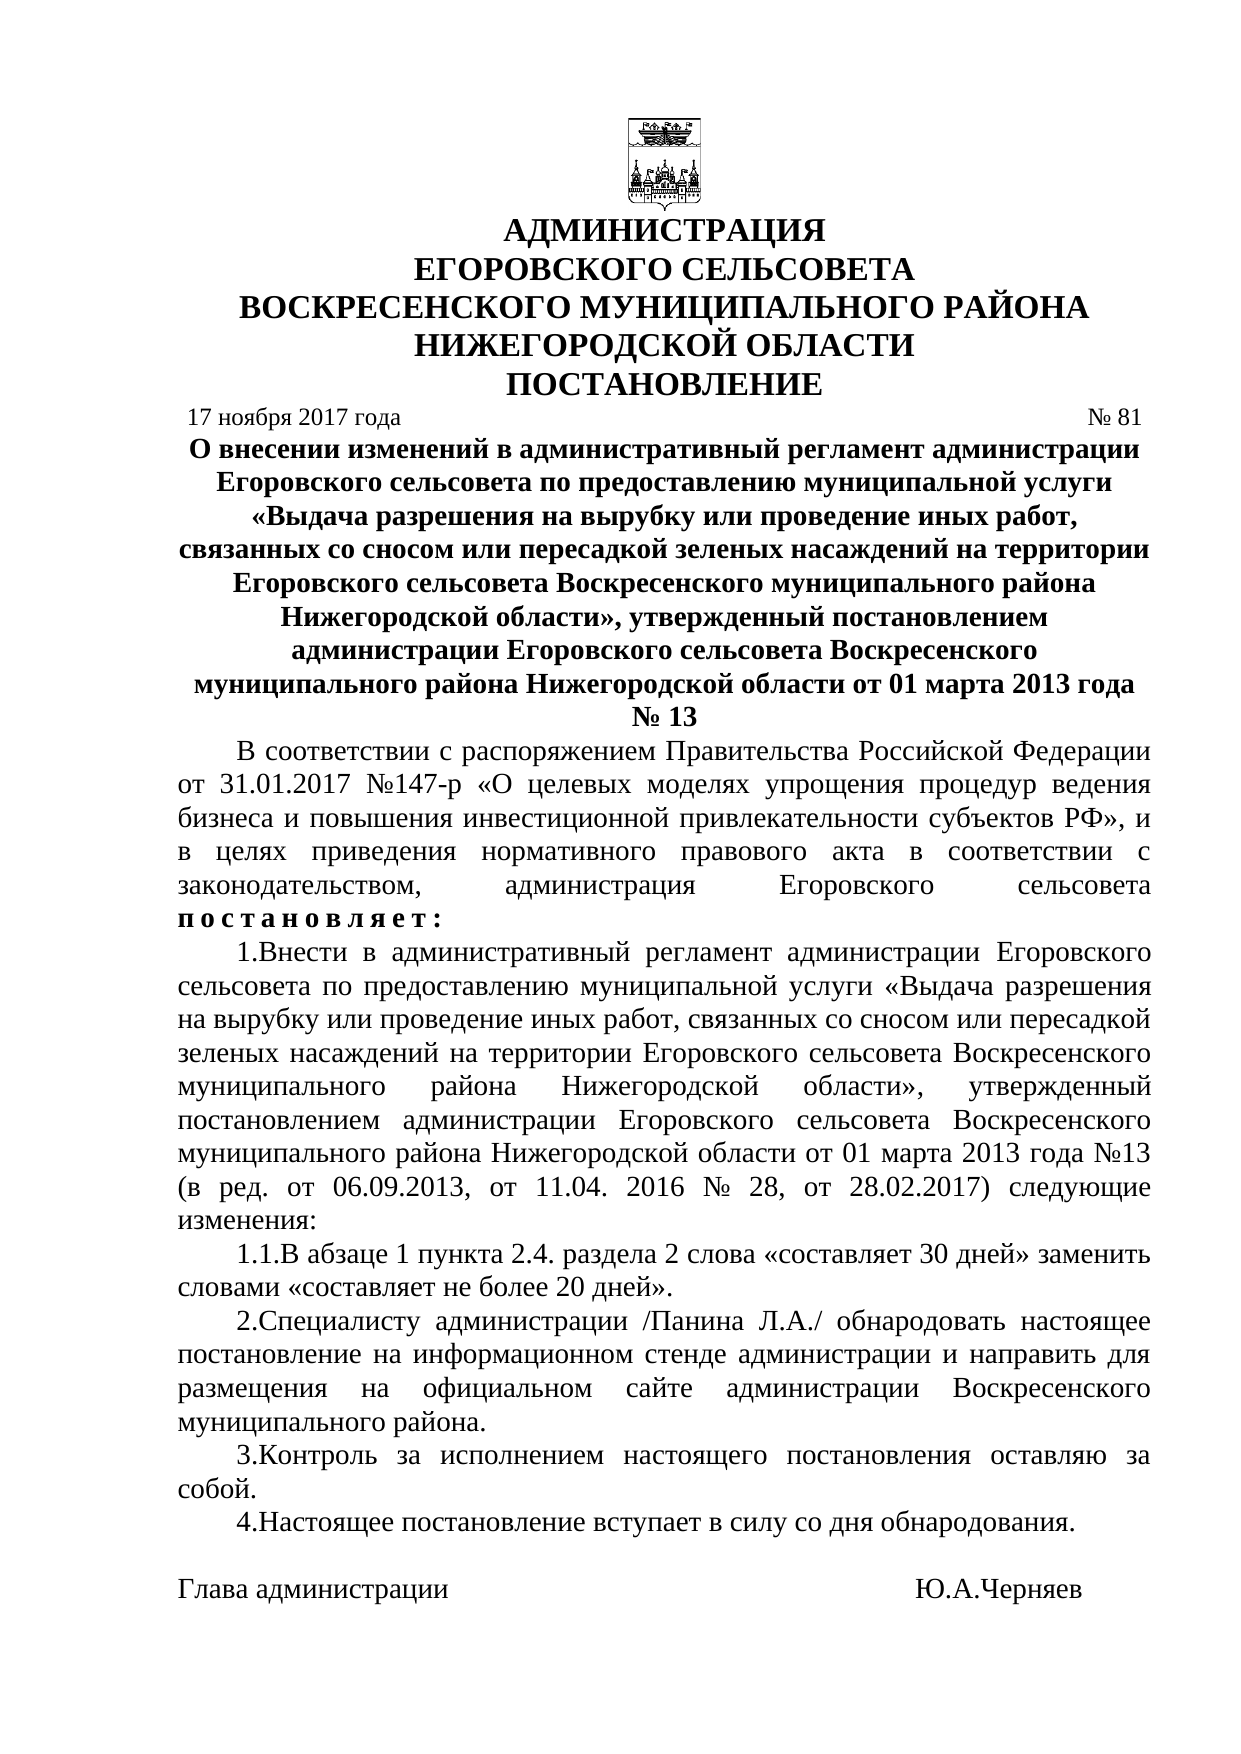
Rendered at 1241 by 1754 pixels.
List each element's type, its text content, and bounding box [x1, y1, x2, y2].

text ВОСКРЕСЕНСКОГО МУНИЦИПАЛЬНОГО РАЙОНА НИЖЕГОРОДСКОЙ ОБЛАСТИ [177, 287, 1152, 364]
text Глава администрации Ю.А.Черняев [177, 1571, 1152, 1605]
text 17 ноября 2017 года № 81 [177, 402, 1152, 431]
text О внесении изменений в административный регламент администрации Егоровского сельсовета по предоставлению муниципальной услуги «Выдача разрешения на вырубку или проведение иных работ, связанных со сносом или пересадкой зеленых насаждений на территории Егоровского сельсовета Воскресенского муниципального района Нижегородской области», утвержденный постановлением администрации Егоровского сельсовета Воскресенского муниципального района Нижегородской области от 01 марта 2013 года № 13 [177, 431, 1152, 733]
text 4.Настоящее постановление вступает в силу со дня обнародования. [177, 1504, 1152, 1538]
text ЕГОРОВСКОГО СЕЛЬСОВЕТА [177, 249, 1152, 287]
text ПОСТАНОВЛЕНИЕ [177, 364, 1152, 402]
text АДМИНИСТРАЦИЯ [177, 211, 1152, 249]
text 1.Внести в административный регламент администрации Егоровского сельсовета по предоставлению муниципальной услуги «Выдача разрешения на вырубку или проведение иных работ, связанных со сносом или пересадкой зеленых насаждений на территории Егоровского сельсовета Воскресенского муниципального района Нижегородской области», утвержденный постановлением администрации Егоровского сельсовета Воскресенского муниципального района Нижегородской области от 01 марта 2013 года №13 (в ред. от 06.09.2013, от 11.04. 2016 № 28, от 28.02.2017) следующие изменения: [177, 934, 1152, 1236]
picture [628, 118, 701, 211]
text 1.1.В абзаце 1 пункта 2.4. раздела 2 слова «составляет 30 дней» заменить словами «составляет не более 20 дней». [177, 1236, 1152, 1303]
text 2.Специалисту администрации /Панина Л.А./ обнародовать настоящее постановление на информационном стенде администрации и направить для размещения на официальном сайте администрации Воскресенского муниципального района. [177, 1303, 1152, 1437]
text В соответствии с распоряжением Правительства Российской Федерации от 31.01.2017 №147-р «О целевых моделях упрощения процедур ведения бизнеса и повышения инвестиционной привлекательности субъектов РФ», и в целях приведения нормативного правового акта в соответствии с законодательством, администрация Егоровского сельсовета постановляет: [177, 733, 1152, 934]
text 3.Контроль за исполнением настоящего постановления оставляю за собой. [177, 1437, 1152, 1504]
